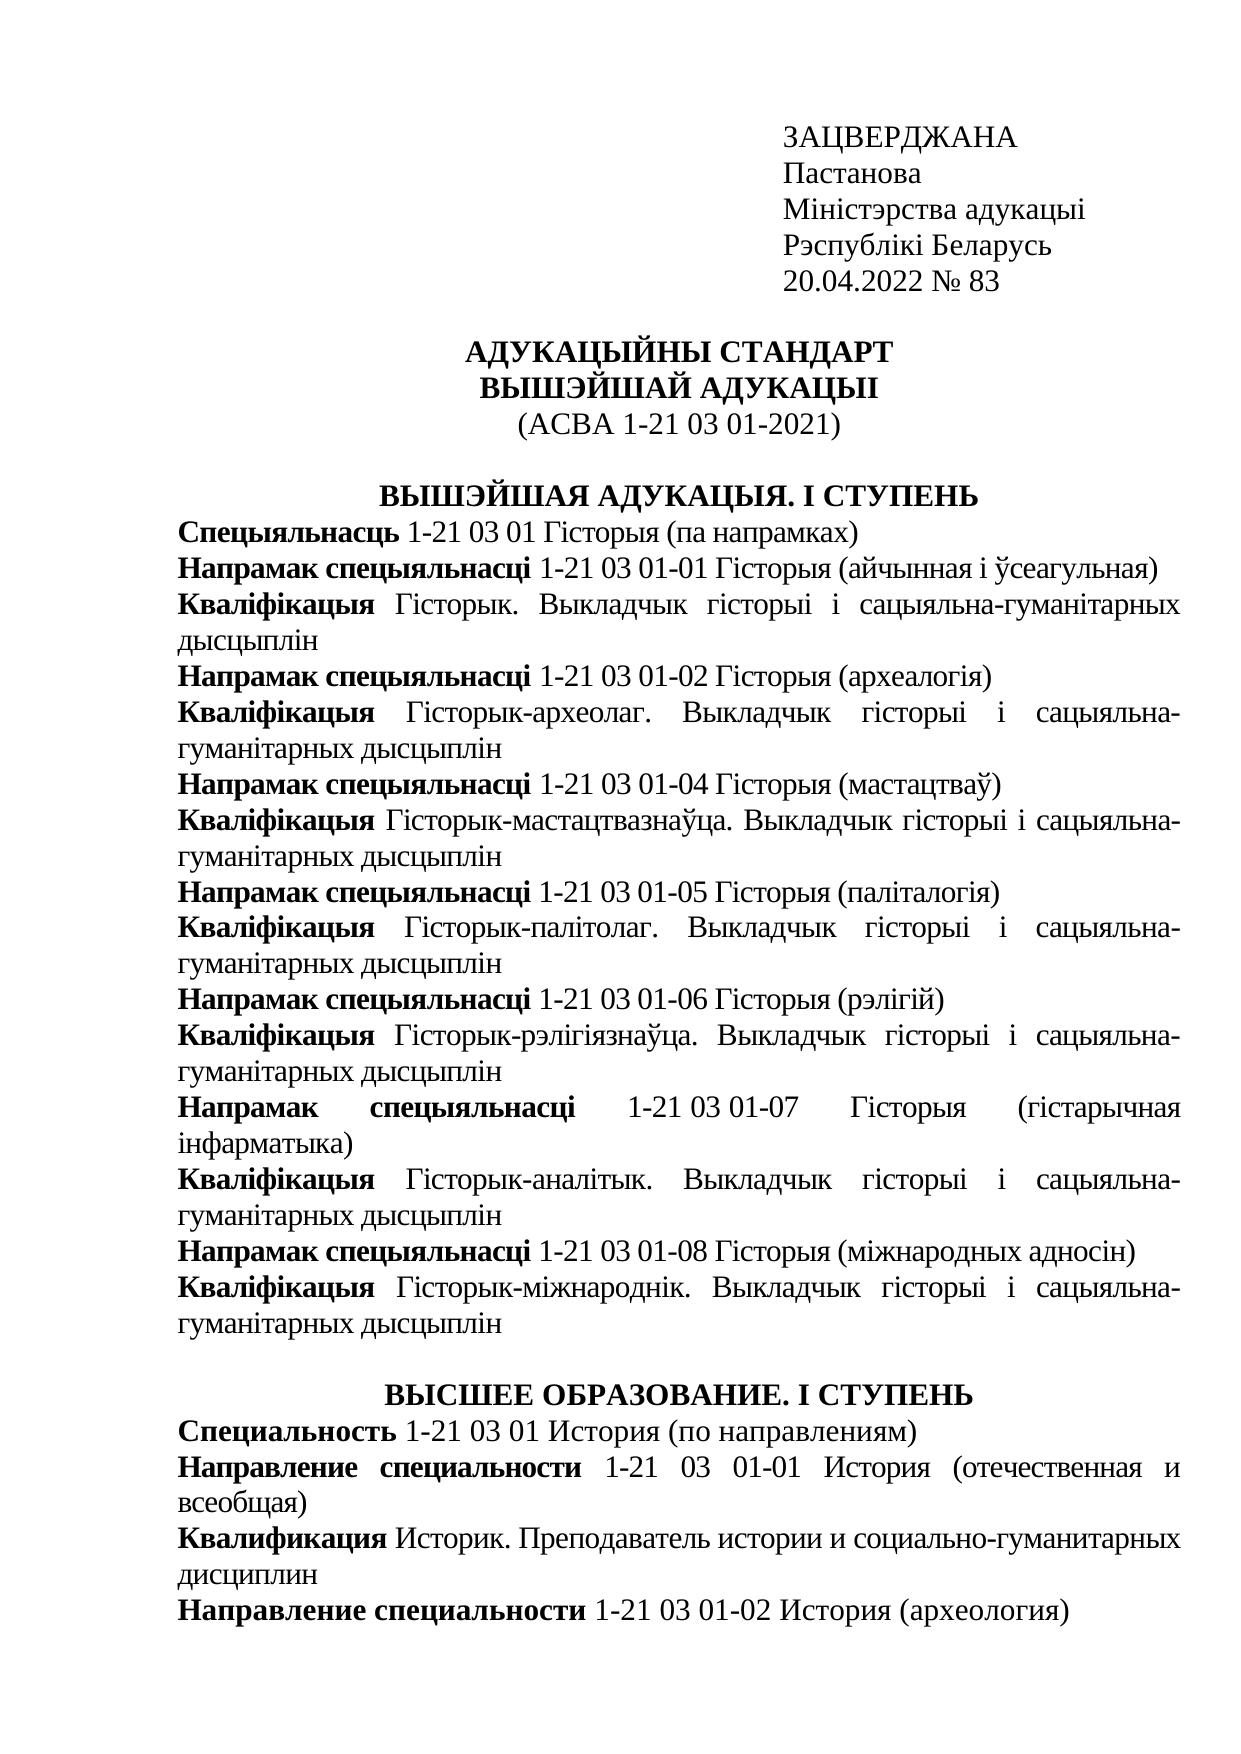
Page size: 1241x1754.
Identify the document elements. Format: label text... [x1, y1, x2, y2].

text (АСВА 1-21 03 01-2021) [177, 406, 1181, 442]
text Кваліфікацыя Гісторык-аналітык. Выкладчык гісторыі і сацыяльна-гуманітарных дысцыплін [177, 1160, 1181, 1232]
text Кваліфікацыя Гісторык-міжнароднік. Выкладчык гісторыі і сацыяльна-гуманітарных дысцыплін [177, 1268, 1181, 1340]
text Пастанова [783, 154, 1181, 190]
text Кваліфікацыя Гісторык. Выкладчык гісторыі і сацыяльна-гуманітарных дысцыплін [177, 585, 1181, 657]
text Спецыяльнасць 1-21 03 01 Гісторыя (па напрамках) [177, 513, 1181, 549]
text Направление специальности 1-21 03 01-01 История (отечественная и всеобщая) [177, 1448, 1181, 1520]
text Напрамак спецыяльнасці 1-21 03 01-05 Гісторыя (паліталогія) [177, 873, 1181, 909]
text Кваліфікацыя Гісторык-мастацтвазнаўца. Выкладчык гісторыі і сацыяльна-гуманітарных дысцыплін [177, 801, 1181, 873]
text Міністэрства адукацыі Рэспублікі Беларусь [783, 190, 1181, 262]
text Кваліфікацыя Гісторык-палітолаг. Выкладчык гісторыі і сацыяльна-гуманітарных дысцыплін [177, 909, 1181, 981]
text Специальность 1-21 03 01 История (по направлениям) [177, 1412, 1181, 1448]
text Напрамак спецыяльнасці 1-21 03 01-01 Гісторыя (айчынная і ўсеагульная) [177, 549, 1181, 585]
text ВЫСШЕЕ ОБРАЗОВАНИЕ. I СТУПЕНЬ [177, 1376, 1181, 1412]
text Напрамак спецыяльнасці 1-21 03 01-02 Гісторыя (археалогія) [177, 657, 1181, 693]
text 20.04.2022 № 83 [783, 262, 1181, 298]
text АДУКАЦЫЙНЫ СТАНДАРТ [177, 334, 1181, 370]
text Кваліфікацыя Гісторык-археолаг. Выкладчык гісторыі і сацыяльна-гуманітарных дысцыплін [177, 693, 1181, 765]
text Квалификация Историк. Преподаватель истории и социально-гуманитарных дисциплин [177, 1520, 1181, 1592]
text Напрамак спецыяльнасці 1-21 03 01-06 Гісторыя (рэлігій) [177, 981, 1181, 1017]
text Напрамак спецыяльнасці 1-21 03 01-08 Гісторыя (міжнародных адносін) [177, 1232, 1181, 1268]
text ВЫШЭЙШАЙ АДУКАЦЫІ [177, 370, 1181, 406]
text ЗАЦВЕРДЖАНА [783, 118, 1181, 154]
text ВЫШЭЙШАЯ АДУКАЦЫЯ. I СТУПЕНЬ [177, 477, 1181, 513]
text Направление специальности 1-21 03 01-02 История (археология) [177, 1592, 1181, 1627]
text Напрамак спецыяльнасці 1-21 03 01-04 Гісторыя (мастацтваў) [177, 765, 1181, 801]
text Кваліфікацыя Гісторык-рэлігіязнаўца. Выкладчык гісторыі і сацыяльна-гуманітарных дысцыплін [177, 1017, 1181, 1088]
text Напрамак спецыяльнасці 1-21 03 01-07 Гісторыя (гістарычная інфарматыка) [177, 1088, 1181, 1160]
